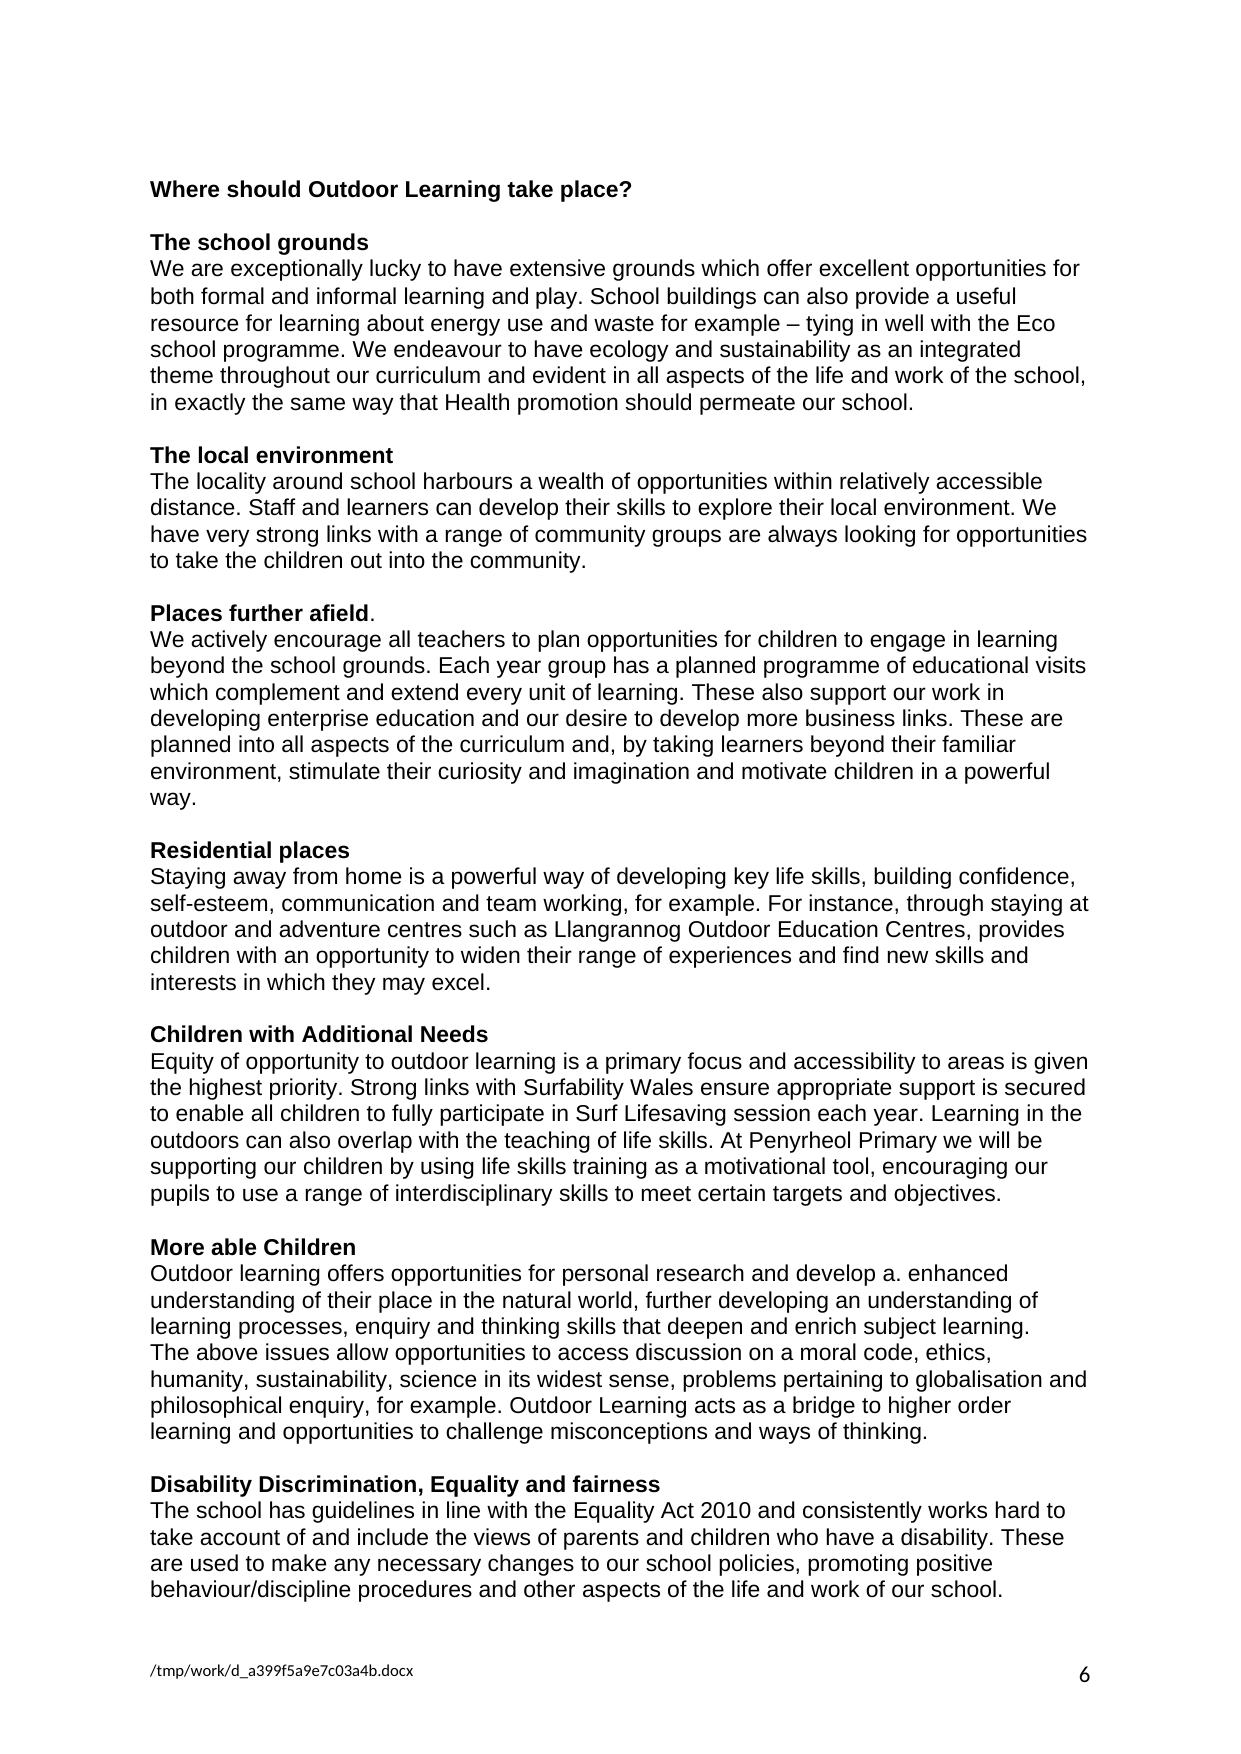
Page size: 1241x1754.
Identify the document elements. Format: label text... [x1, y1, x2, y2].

text Disability Discrimination, Equality and fairness [150, 1471, 1090, 1497]
text Children with Additional Needs [150, 1021, 1090, 1048]
text Outdoor learning offers opportunities for personal research and develop a. enhanced understanding of their place in the natural world, further developing an understanding of learning processes, enquiry and thinking skills that deepen and enrich subject learning. [150, 1260, 1090, 1339]
text The school has guidelines in line with the Equality Act 2010 and consistently works hard to take account of and include the views of parents and children who have a disability. These are used to make any necessary changes to our school policies, promoting positive behaviour/discipline procedures and other aspects of the life and work of our school. [150, 1497, 1090, 1603]
text We are exceptionally lucky to have extensive grounds which offer excellent opportunities for both formal and informal learning and play. School buildings can also provide a useful resource for learning about energy use and waste for example – tying in well with the Eco school programme. We endeavour to have ecology and sustainability as an integrated theme throughout our curriculum and evident in all aspects of the life and work of the school, in exactly the same way that Health promotion should permeate our school. [150, 255, 1090, 415]
text Equity of opportunity to outdoor learning is a primary focus and accessibility to areas is given the highest priority. Strong links with Surfability Wales ensure appropriate support is secured to enable all children to fully participate in Surf Lifesaving session each year. Learning in the outdoors can also overlap with the teaching of life skills. At Penyrheol Primary we will be supporting our children by using life skills training as a motivational tool, encouraging our pupils to use a range of interdisciplinary skills to meet certain targets and objectives. [150, 1048, 1090, 1206]
text Where should Outdoor Learning take place? [150, 176, 1090, 203]
text Residential places [150, 837, 1090, 863]
text The local environment [150, 442, 1090, 468]
text We actively encourage all teachers to plan opportunities for children to engage in learning beyond the school grounds. Each year group has a planned programme of educational visits which complement and extend every unit of learning. These also support our work in developing enterprise education and our desire to develop more business links. These are planned into all aspects of the curriculum and, by taking learners beyond their familiar environment, stimulate their curiosity and imagination and motivate children in a powerful way. [150, 626, 1090, 811]
text More able Children [150, 1234, 1090, 1260]
text The school grounds [150, 229, 1090, 255]
text Staying away from home is a powerful way of developing key life skills, building confidence, self-esteem, communication and team working, for example. For instance, through staying at outdoor and adventure centres such as Llangrannog Outdoor Education Centres, provides children with an opportunity to widen their range of experiences and find new skills and interests in which they may excel. [150, 863, 1090, 995]
text Places further afield. [150, 600, 1090, 626]
text The above issues allow opportunities to access discussion on a moral code, ethics, humanity, sustainability, science in its widest sense, problems pertaining to globalisation and philosophical enquiry, for example. Outdoor Learning acts as a bridge to higher order learning and opportunities to challenge misconceptions and ways of thinking. [150, 1339, 1090, 1445]
text The locality around school harbours a wealth of opportunities within relatively accessible distance. Staff and learners can develop their skills to explore their local environment. We have very strong links with a range of community groups are always looking for opportunities to take the children out into the community. [150, 468, 1090, 573]
